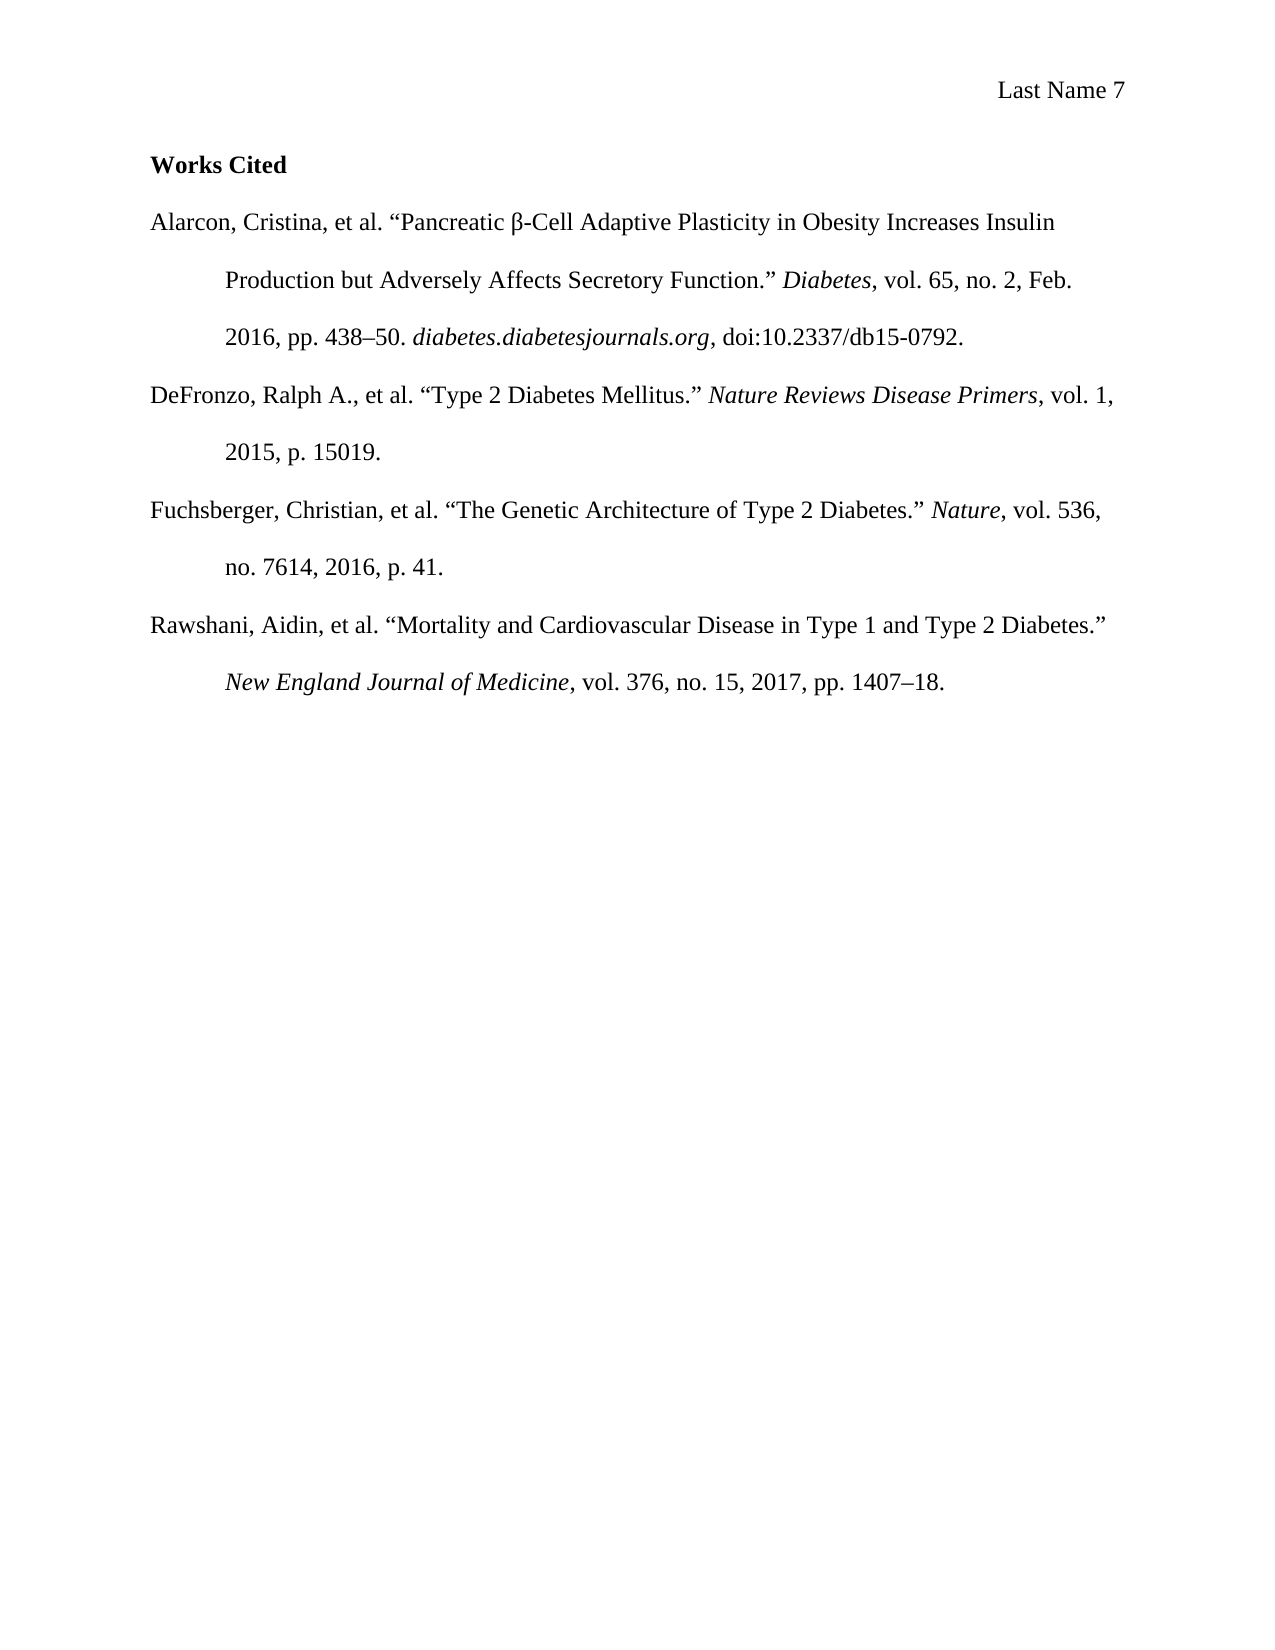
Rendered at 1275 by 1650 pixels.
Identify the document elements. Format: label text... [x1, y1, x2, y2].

text Rawshani, Aidin, et al. “Mortality and Cardiovascular Disease in Type 1 and Type 2 Diabetes.” New England Journal of Medicine, vol. 376, no. 15, 2017, pp. 1407–18. [150, 610, 1125, 696]
text Alarcon, Cristina, et al. “Pancreatic β-Cell Adaptive Plasticity in Obesity Increases Insulin Production but Adversely Affects Secretory Function.” Diabetes, vol. 65, no. 2, Feb. 2016, pp. 438–50. diabetes.diabetesjournals.org, doi:10.2337/db15-0792. [150, 207, 1125, 351]
text Fuchsberger, Christian, et al. “The Genetic Architecture of Type 2 Diabetes.” Nature, vol. 536, no. 7614, 2016, p. 41. [150, 495, 1125, 581]
text DeFronzo, Ralph A., et al. “Type 2 Diabetes Mellitus.” Nature Reviews Disease Primers, vol. 1, 2015, p. 15019. [150, 380, 1125, 466]
